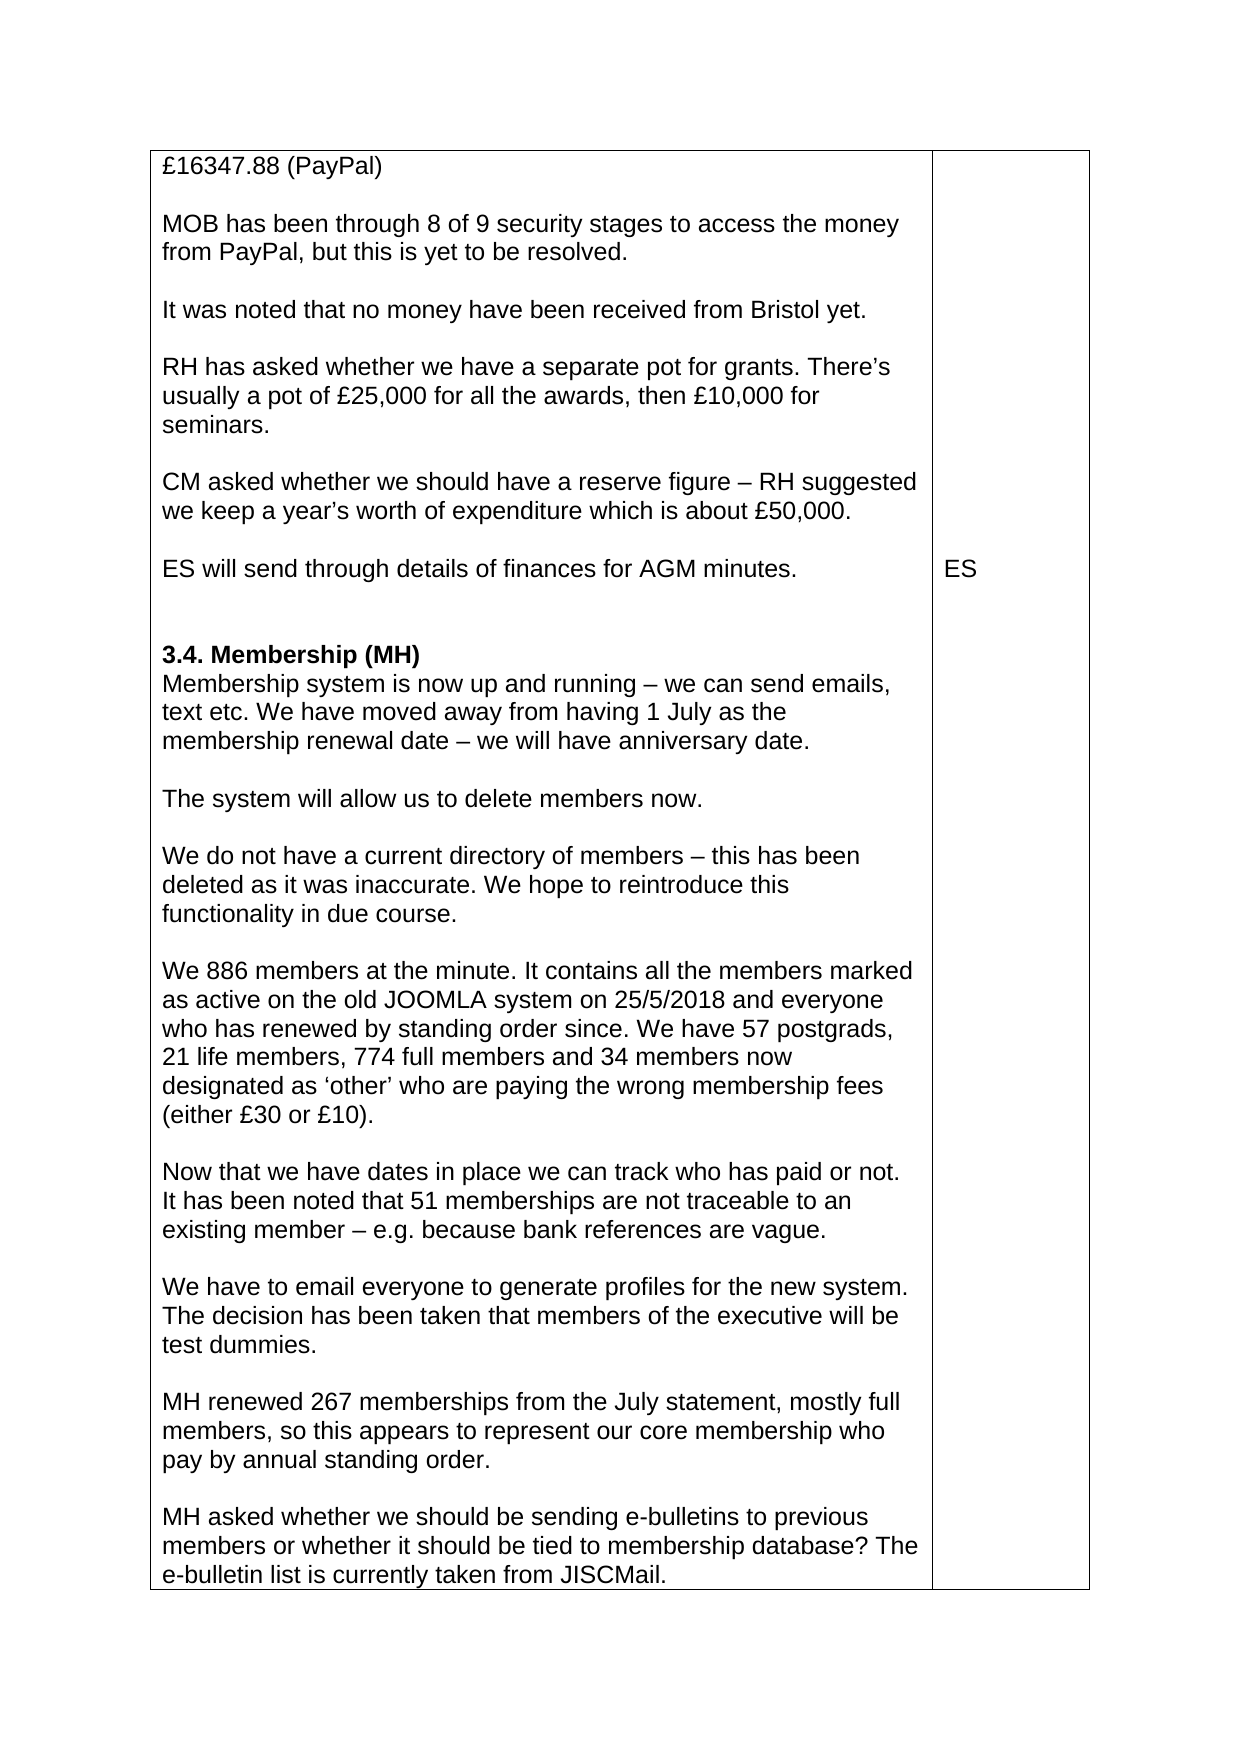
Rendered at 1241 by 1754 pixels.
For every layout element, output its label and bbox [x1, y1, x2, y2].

table_cell [151, 151, 932, 1588]
table_cell [933, 151, 1089, 1588]
